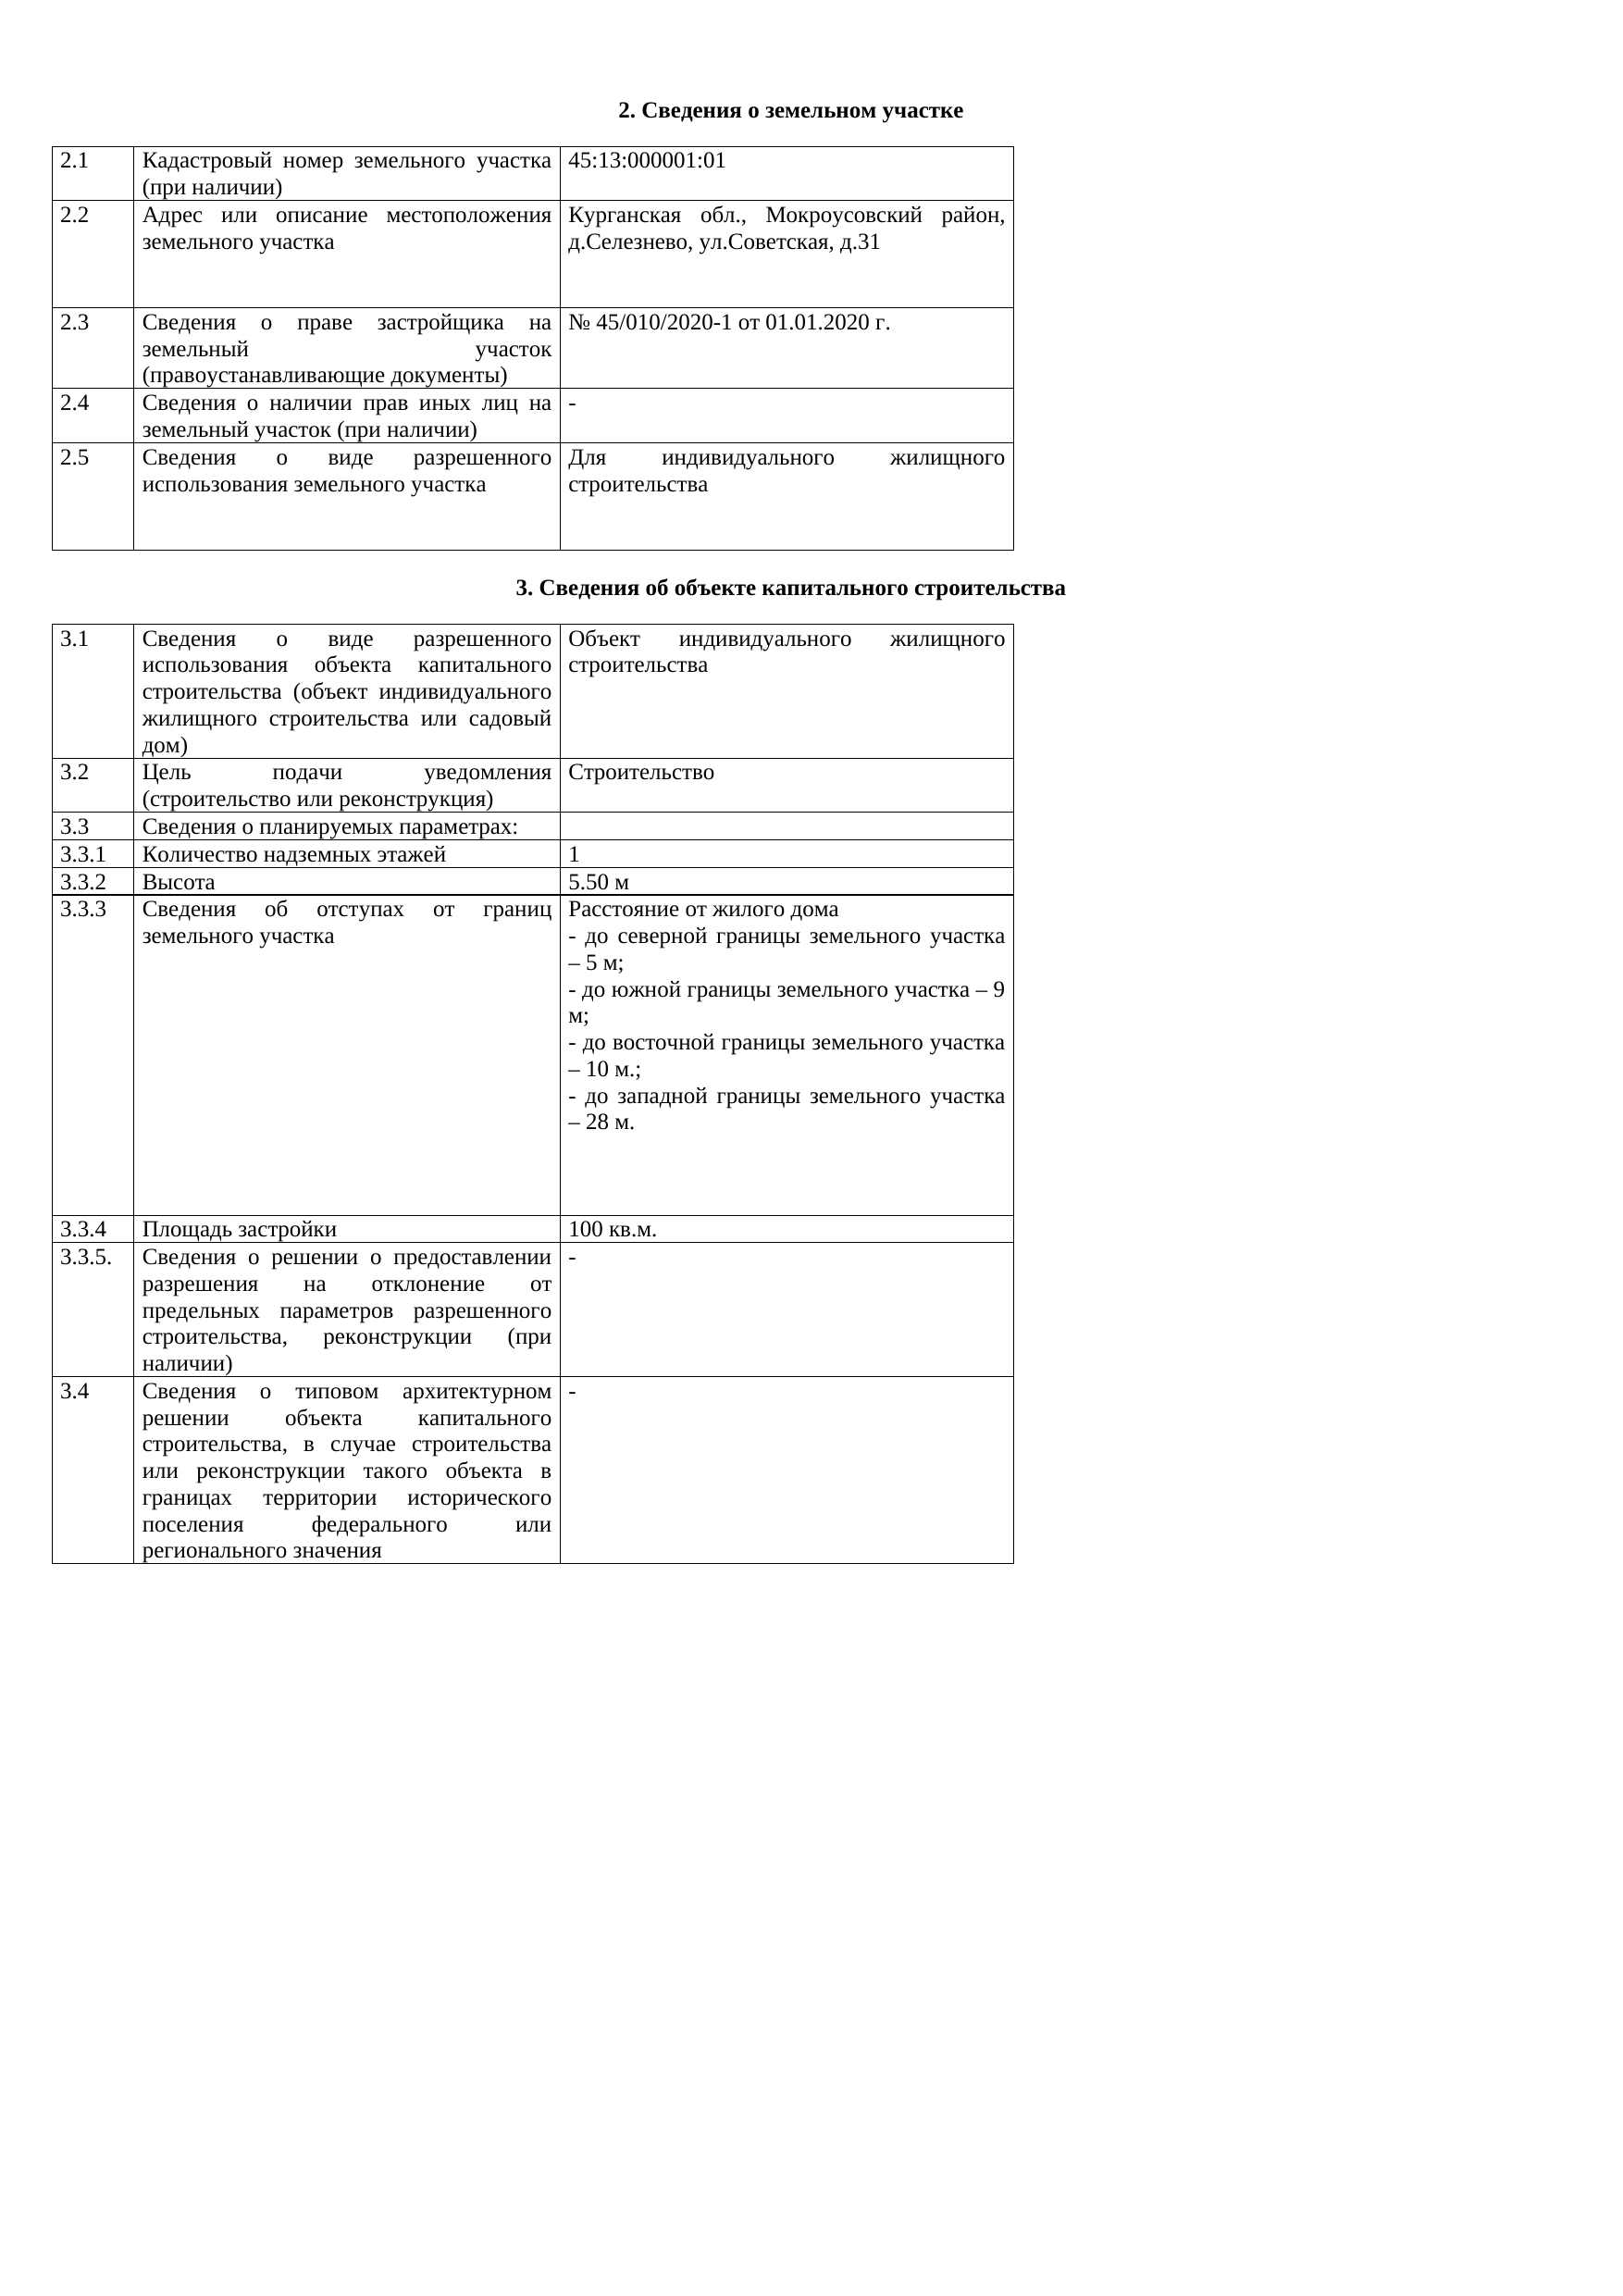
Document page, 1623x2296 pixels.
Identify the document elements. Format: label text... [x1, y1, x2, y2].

table_cell Сведения о наличии прав иных лиц на земельный участок (при наличии) [134, 389, 560, 442]
table_cell 3.3.3 [53, 896, 133, 1214]
table_cell Сведения о виде разрешенного использования земельного участка [134, 443, 560, 550]
table_cell 100 кв.м. [561, 1216, 1013, 1242]
table_cell 5.50 м [561, 868, 1013, 894]
table_cell - [561, 389, 1013, 442]
table_cell 3.3 [53, 813, 133, 839]
table_header Объект индивидуального жилищного строительства [561, 625, 1013, 757]
table_cell Сведения об отступах от границ земельного участка [134, 896, 560, 1214]
table_cell - [561, 1377, 1013, 1563]
table_cell 2.3 [53, 308, 133, 388]
table_cell 3.3.5. [53, 1243, 133, 1376]
table_cell Сведения о типовом архитектурном решении объекта капитального строительства, в случае строительства или реконструкции такого объекта в границах территории исторического поселения федерального или регионального значения [134, 1377, 560, 1563]
table_cell 2.5 [53, 443, 133, 550]
table_cell 3.2 [53, 759, 133, 812]
table_cell Сведения о праве застройщика на земельный участок (правоустанавливающие документы) [134, 308, 560, 388]
text 2. Сведения о земельном участке [55, 96, 1528, 122]
table_cell Цель подачи уведомления (строительство или реконструкция) [134, 759, 560, 812]
table_cell - [561, 1243, 1013, 1376]
table_cell Количество надземных этажей [134, 840, 560, 867]
table_cell Строительство [561, 759, 1013, 812]
table_cell Высота [134, 868, 560, 894]
table_cell [561, 813, 1013, 839]
table_cell 3.3.1 [53, 840, 133, 867]
table_cell Расстояние от жилого дома - до северной границы земельного участка – 5 м; - до южной границы земельного участка – 9 м; - до восточной границы земельного участка – 10 м.; - до западной границы земельного участка – 28 м. [561, 896, 1013, 1214]
table_header Сведения о виде разрешенного использования объекта капитального строительства (объект индивидуального жилищного строительства или садовый дом) [134, 625, 560, 757]
text 3. Сведения об объекте капитального строительства [55, 574, 1528, 601]
table_cell 1 [561, 840, 1013, 867]
table_cell Сведения о решении о предоставлении разрешения на отклонение от предельных параметров разрешенного строительства, реконструкции (при наличии) [134, 1243, 560, 1376]
table_header 2.1 [53, 147, 133, 200]
table_cell 2.4 [53, 389, 133, 442]
table_header 45:13:000001:01 [561, 147, 1013, 200]
table_header 3.1 [53, 625, 133, 757]
table_cell 3.3.2 [53, 868, 133, 894]
table_cell 2.2 [53, 201, 133, 307]
table_cell Для индивидуального жилищного строительства [561, 443, 1013, 550]
table_cell Адрес или описание местоположения земельного участка [134, 201, 560, 307]
table_cell Сведения о планируемых параметрах: [134, 813, 560, 839]
table_cell № 45/010/2020-1 от 01.01.2020 г. [561, 308, 1013, 388]
table_cell 3.4 [53, 1377, 133, 1563]
table_cell Курганская обл., Мокроусовский район, д.Селезнево, ул.Советская, д.31 [561, 201, 1013, 307]
table_cell Площадь застройки [134, 1216, 560, 1242]
table_header Кадастровый номер земельного участка (при наличии) [134, 147, 560, 200]
table_cell 3.3.4 [53, 1216, 133, 1242]
